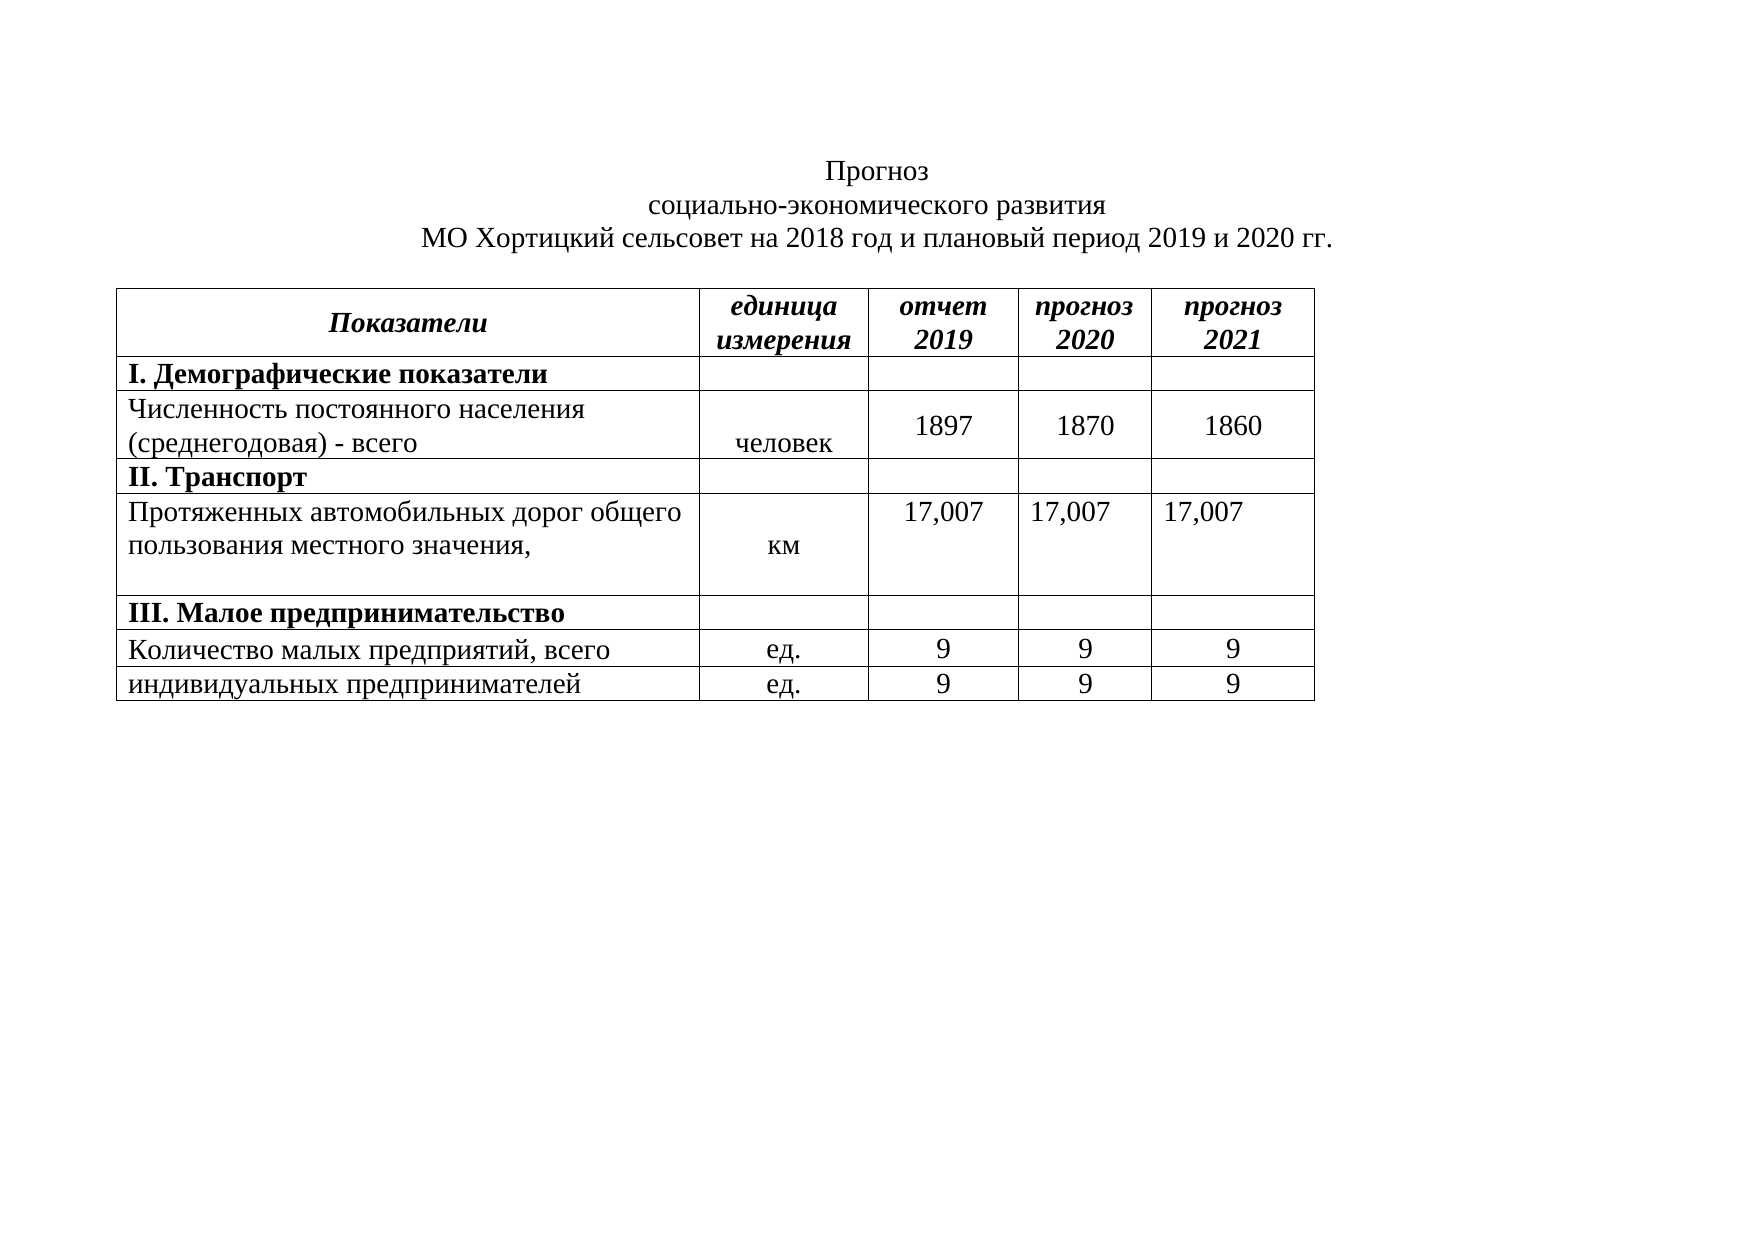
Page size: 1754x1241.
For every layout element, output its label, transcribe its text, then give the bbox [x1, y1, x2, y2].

table_header отчет 2019 [869, 289, 1018, 356]
table_header прогноз2020 [1019, 289, 1151, 356]
table_cell [1152, 596, 1314, 629]
table_cell 9 [869, 630, 1018, 666]
table_cell 17,007 [1152, 494, 1314, 594]
table_cell [1019, 459, 1151, 493]
table_cell Численность постоянного населения (среднегодовая) - всего [117, 391, 699, 458]
table_header единица измерения [700, 289, 868, 356]
text Прогноз [118, 153, 1636, 187]
table_cell [869, 596, 1018, 629]
table_cell Протяженных автомобильных дорог общего пользования местного значения, [117, 494, 699, 594]
text МО Хортицкий сельсовет на 2018 год и плановый период 2019 и 2020 гг. [118, 220, 1636, 254]
table_cell 9 [869, 667, 1018, 700]
table_cell 1897 [869, 391, 1018, 458]
table_cell III. Малое предпринимательство [117, 596, 699, 629]
table_cell [700, 357, 868, 390]
table_cell I. Демографические показатели [117, 357, 699, 390]
table_cell 9 [1019, 667, 1151, 700]
table_cell [1152, 357, 1314, 390]
table_cell 9 [1152, 630, 1314, 666]
table_cell 9 [1019, 630, 1151, 666]
table_cell 9 [1152, 667, 1314, 700]
table_cell II. Транспорт [117, 459, 699, 493]
table_cell км [700, 494, 868, 594]
table_cell [1019, 357, 1151, 390]
table_cell [1019, 596, 1151, 629]
table_cell [869, 459, 1018, 493]
table_header Показатели [117, 289, 699, 356]
table_cell 17,007 [1019, 494, 1151, 594]
table_cell [869, 357, 1018, 390]
table_cell [1152, 459, 1314, 493]
text социально-экономического развития [118, 187, 1636, 220]
table_cell Количество малых предприятий, всего [117, 630, 699, 666]
table_cell ед. [700, 667, 868, 700]
table_cell индивидуальных предпринимателей [117, 667, 699, 700]
table_cell ед. [700, 630, 868, 666]
table_cell [700, 596, 868, 629]
table_cell 1870 [1019, 391, 1151, 458]
table_cell 1860 [1152, 391, 1314, 458]
table_cell [700, 459, 868, 493]
table_cell человек [700, 391, 868, 458]
table_cell 17,007 [869, 494, 1018, 594]
table_header прогноз 2021 [1152, 289, 1314, 356]
